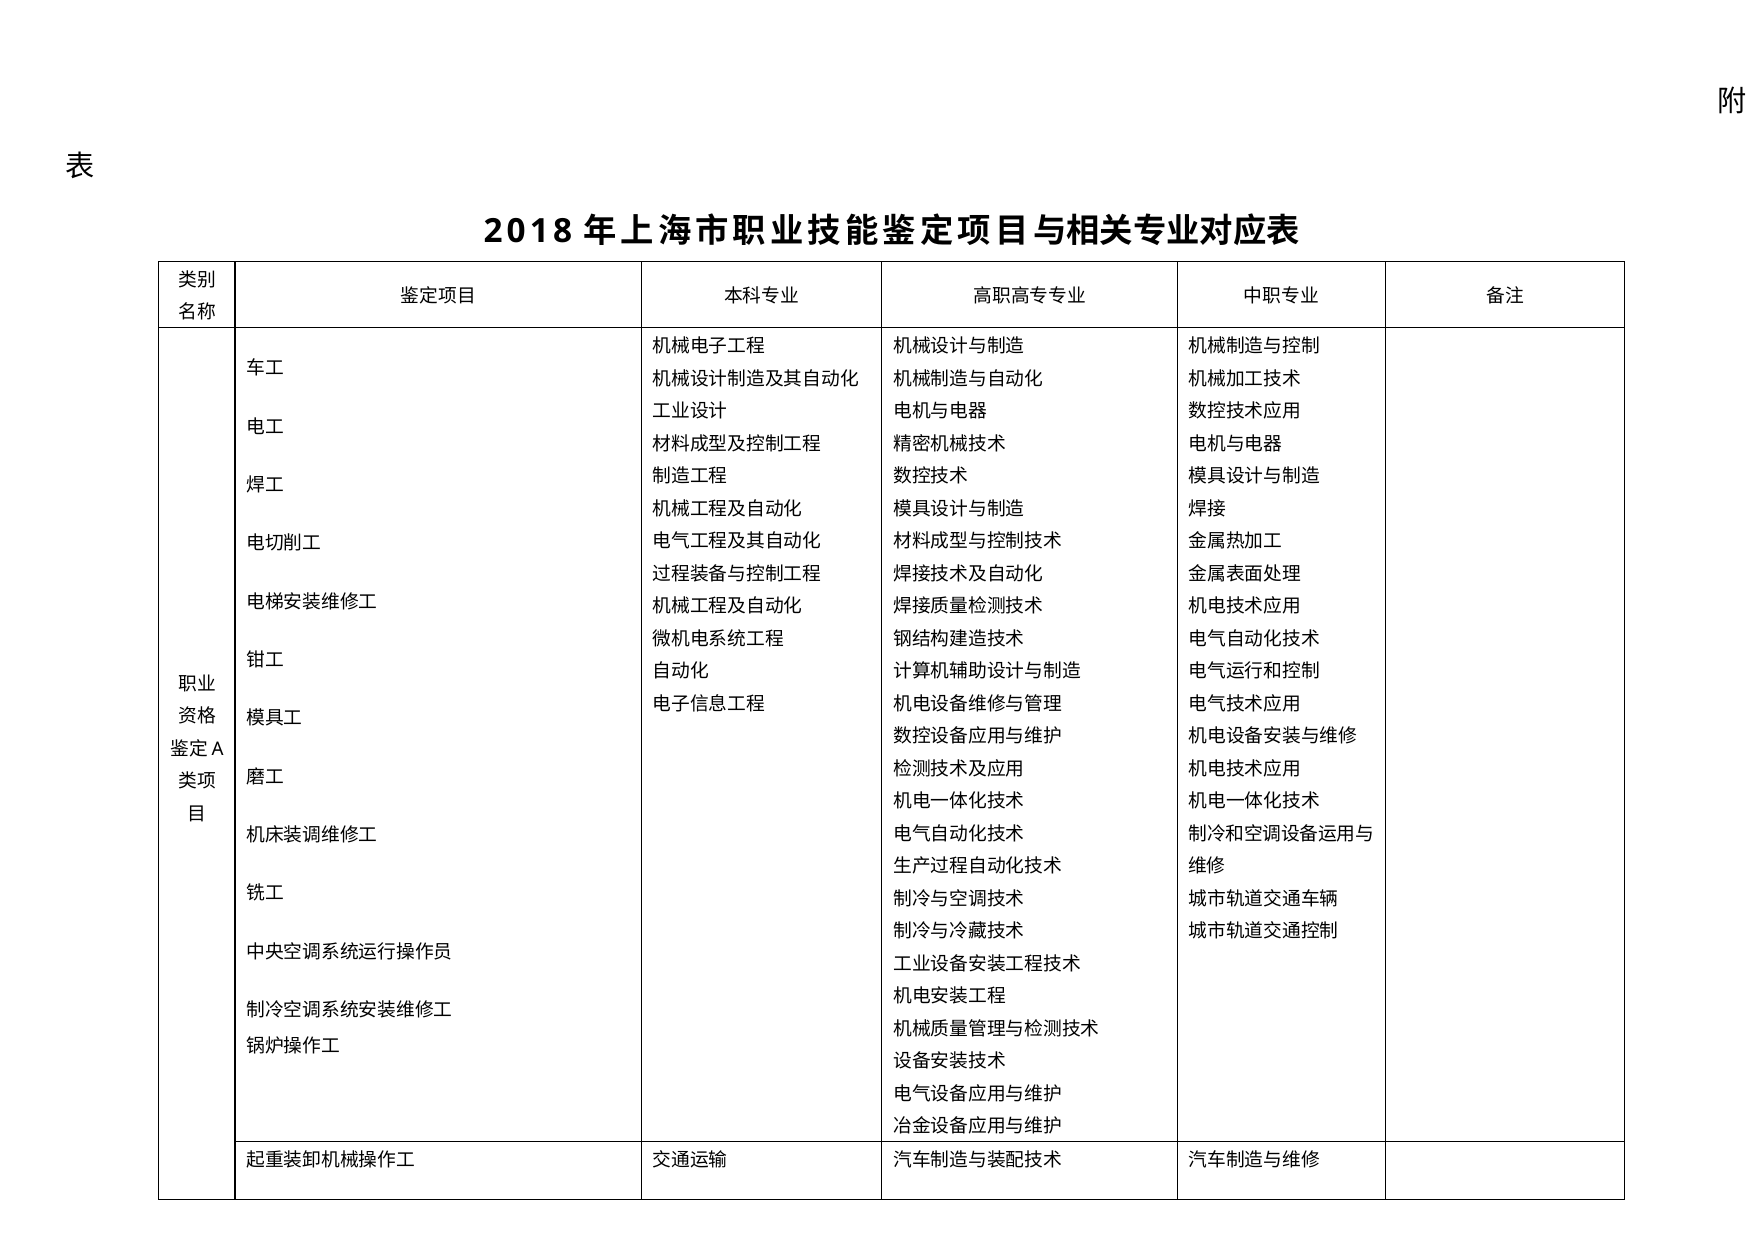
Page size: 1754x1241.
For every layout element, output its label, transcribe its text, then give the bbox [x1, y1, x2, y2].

table_cell 车工 电工 焊工 电切削工 电梯安装维修工 钳工 模具工 磨工 机床装调维修工 铣工 中央空调系统运行操作员 制冷空调系统安装维修工 锅炉操作工 [236, 328, 641, 1141]
table_cell 交通运输 交通工程 汽车服务工程 机械设计制造及其自动化 [642, 1142, 881, 1199]
table_cell 起重装卸机械操作工 汽车维修工 [236, 1142, 641, 1199]
table_header 备注 [1386, 262, 1624, 327]
table_header 本科专业 [642, 262, 881, 327]
table_cell [1386, 328, 1624, 1141]
table_header 中职专业 [1178, 262, 1385, 327]
table_cell 机械制造与控制 机械加工技术 数控技术应用 电机与电器 模具设计与制造 焊接 金属热加工 金属表面处理 机电技术应用 电气自动化技术 电气运行和控制 电气技术应用 机电设备安装与维修 机电技术应用 机电一体化技术 制冷和空调设备运用与维修 城市轨道交通车辆 城市轨道交通控制 [1178, 328, 1385, 1141]
table_header 类别名称 [159, 262, 234, 327]
table_cell 汽车制造与维修 汽车运用与维修 [1178, 1142, 1385, 1199]
text 附表 [66, 66, 1717, 196]
table_cell 机械设计与制造 机械制造与自动化 电机与电器 精密机械技术 数控技术 模具设计与制造 材料成型与控制技术 焊接技术及自动化 焊接质量检测技术 钢结构建造技术 计算机辅助设计与制造 机电设备维修与管理 数控设备应用与维护 检测技术及应用 机电一体化技术 电气自动化技术 生产过程自动化技术 制冷与空调技术 制冷与冷藏技术 工业设备安装工程技术 机电安装工程 机械质量管理与检测技术 设备安装技术 电气设备应用与维护 冶金设备应用与维护 [882, 328, 1177, 1141]
table_header 鉴定项目 [236, 262, 641, 327]
table_header 高职高专专业 [882, 262, 1177, 327]
table_cell 机械电子工程 机械设计制造及其自动化 工业设计 材料成型及控制工程 制造工程 机械工程及自动化 电气工程及其自动化 过程装备与控制工程 机械工程及自动化 微机电系统工程 自动化 电子信息工程 [642, 328, 881, 1141]
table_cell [882, 1142, 1177, 1199]
table_cell [1386, 1142, 1624, 1199]
table_cell 职业资格鉴定A类项目 [159, 328, 234, 1199]
text 2018年上海市职业技能鉴定项目与相关专业对应表 [66, 196, 1717, 261]
